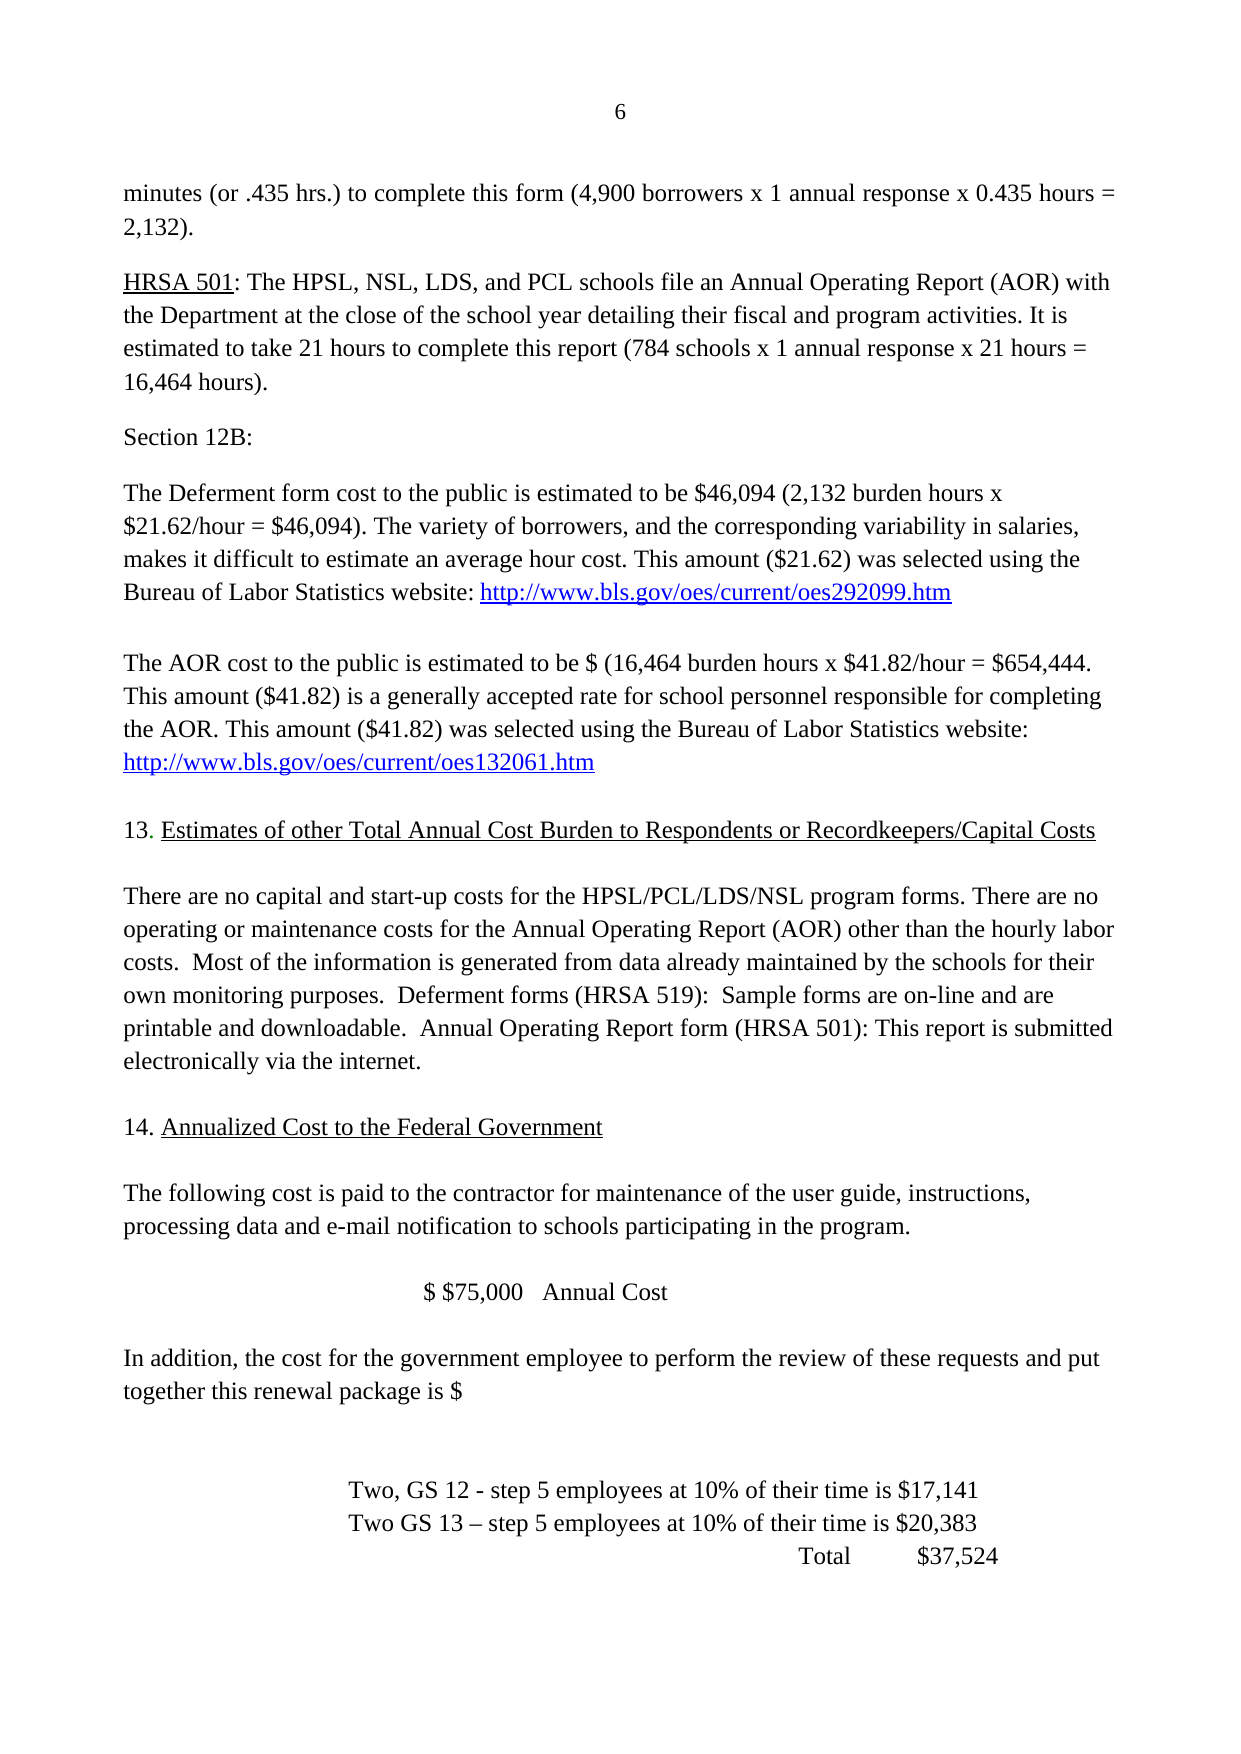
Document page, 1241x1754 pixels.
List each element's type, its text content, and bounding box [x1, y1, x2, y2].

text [123, 178, 1117, 240]
text The AOR cost to the public is estimated to be $ (16,464 burden hours x $41.82/hour = $654,444. This amount ($41.82) is a generally accepted rate for school personnel responsible for completing the AOR. This amount ($41.82) was selected using the Bureau of Labor Statistics website: http://www.bls.gov/oes/current/oes132061.htm [123, 648, 1117, 776]
text Two GS 13 – step 5 employees at 10% of their time is $20,383 [123, 1508, 1117, 1537]
text In addition, the cost for the government employee to perform the review of these requests and put together this renewal package is $ [123, 1343, 1117, 1405]
text The Deferment form cost to the public is estimated to be $46,094 (2,132 burden hours x $21.62/hour = $46,094). The variety of borrowers, and the corresponding variability in salaries, makes it difficult to estimate an average hour cost. This amount ($21.62) was selected using the Bureau of Labor Statistics website: http://www.bls.gov/oes/current/oes292099.htm [123, 478, 1117, 606]
text Total $37,524 [123, 1541, 1117, 1570]
text 14. Annualized Cost to the Federal Government [123, 1112, 1117, 1141]
text The following cost is paid to the contractor for maintenance of the user guide, instructions, processing data and e-mail notification to schools participating in the program. $ $75,000 Annual Cost [123, 1178, 1117, 1306]
text There are no capital and start-up costs for the HPSL/PCL/LDS/NSL program forms. There are no operating or maintenance costs for the Annual Operating Report (AOR) other than the hourly labor costs. Most of the information is generated from data already maintained by the schools for their own monitoring purposes. Deferment forms (HRSA 519): Sample forms are on-line and are printable and downloadable. Annual Operating Report form (HRSA 501): This report is submitted electronically via the internet. [123, 881, 1117, 1075]
text Two, GS 12 - step 5 employees at 10% of their time is $17,141 [123, 1475, 1117, 1504]
text 13. Estimates of other Total Annual Cost Burden to Respondents or Recordkeepers/Capital Costs [123, 815, 1117, 844]
text HRSA 501: The HPSL, NSL, LDS, and PCL schools file an Annual Operating Report (AOR) with the Department at the close of the school year detailing their fiscal and program activities. It is estimated to take 21 hours to complete this report (784 schools x 1 annual response x 21 hours = 16,464 hours). [123, 267, 1117, 395]
text Section 12B: [123, 422, 1117, 451]
